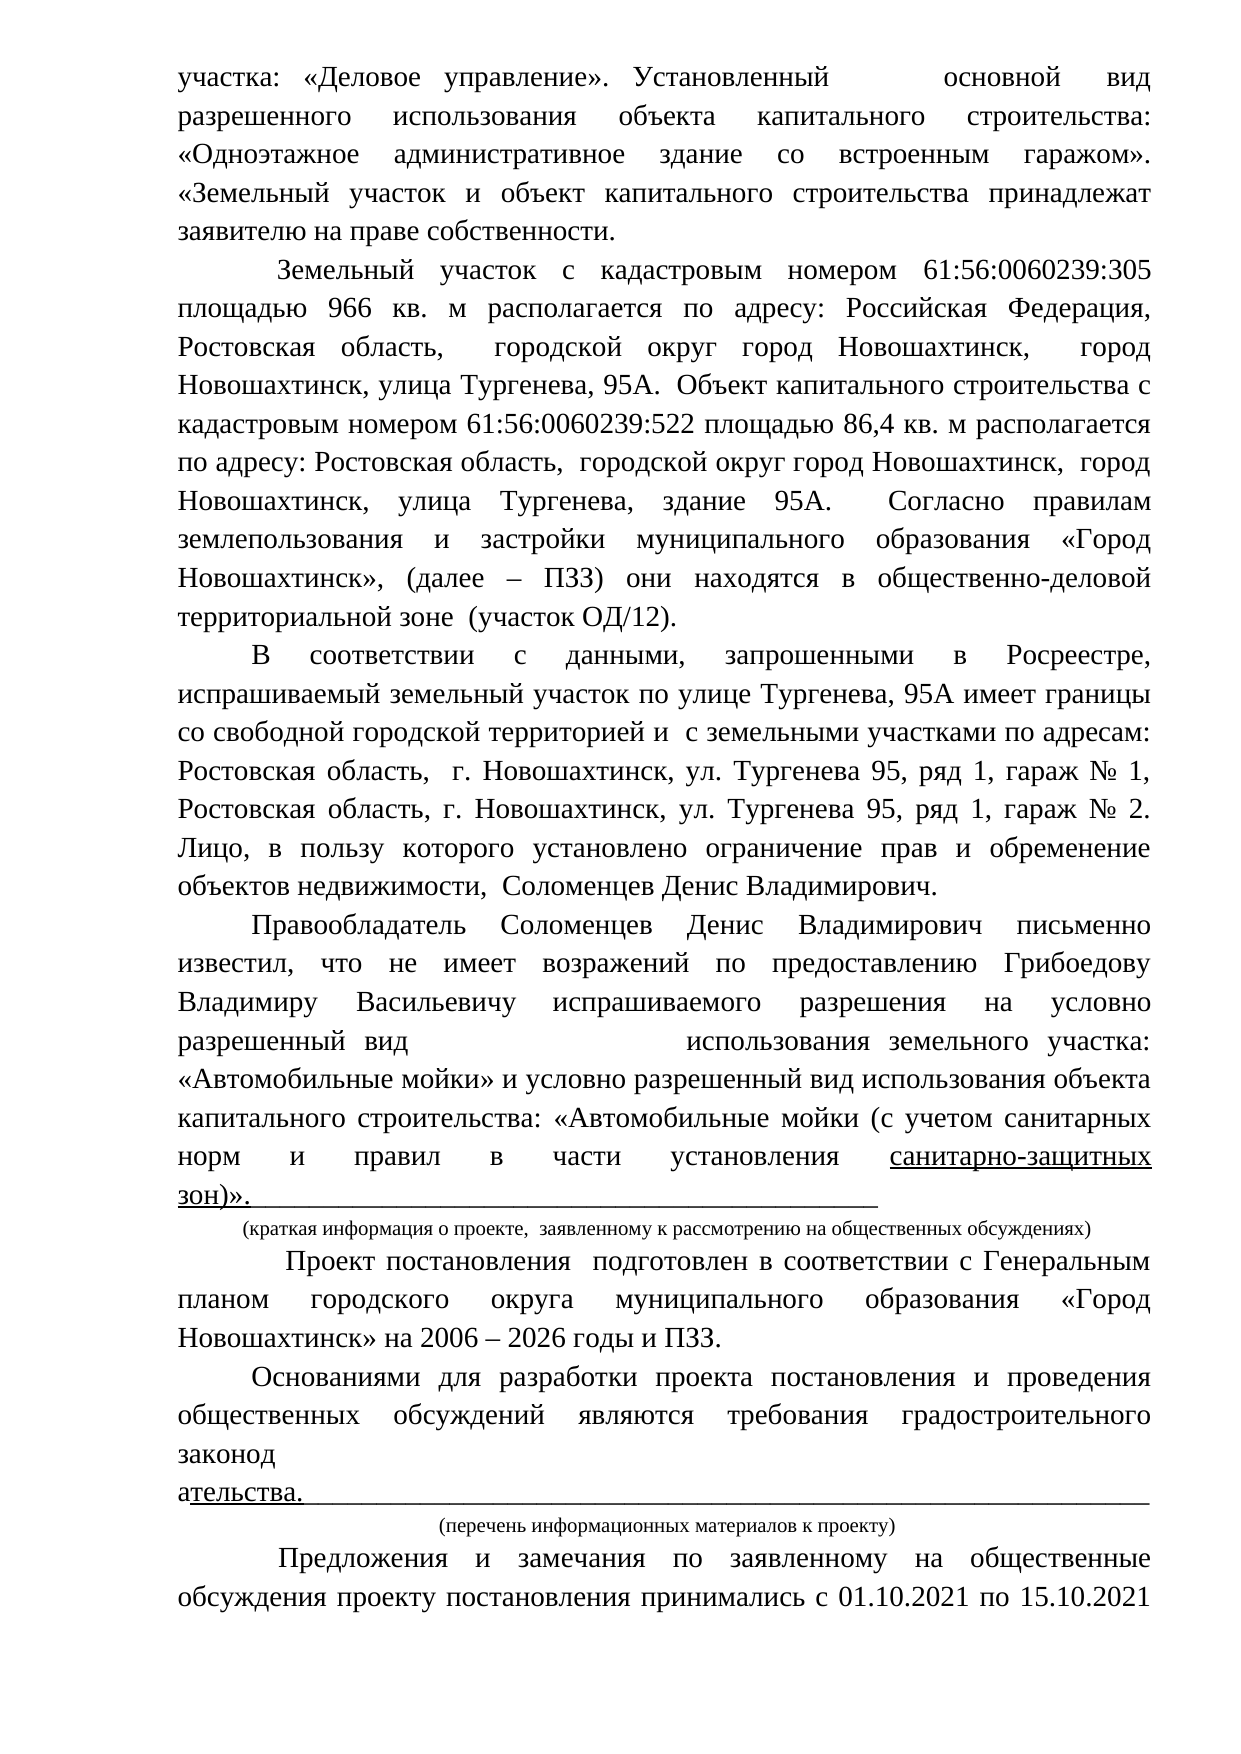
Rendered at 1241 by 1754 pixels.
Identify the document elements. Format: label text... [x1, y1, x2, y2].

text (краткая информация о проекте, заявленному к рассмотрению на общественных обсуждениях) [177, 1215, 1152, 1239]
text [177, 59, 1152, 247]
text (перечень информационных материалов к проекту) [177, 1513, 1152, 1537]
text Проект постановления подготовлен в соответствии с Генеральным планом городского округа муниципального образования «Город Новошахтинск» на 2006 – 2026 годы и ПЗЗ. [177, 1243, 1152, 1354]
text Правообладатель Соломенцев Денис Владимирович письменно известил, что не имеет возражений по предоставлению Грибоедову Владимиру Васильевичу испрашиваемого разрешения на условно разрешенный вид использования земельного участка: «Автомобильные мойки» и условно разрешенный вид использования объекта капитального строительства: «Автомобильные мойки (с учетом санитарных норм и правил в части установления санитарно-защитных зон)».___________________________________________ [177, 907, 1152, 1210]
text Основаниями для разработки проекта постановления и проведения общественных обсуждений являются требования градостроительного законодательства.__________________________________________________________ [177, 1359, 1152, 1508]
text Земельный участок с кадастровым номером 61:56:0060239:305 площадью 966 кв. м располагается по адресу: Российская Федерация, Ростовская область, городской округ город Новошахтинск, город Новошахтинск, улица Тургенева, 95А. Объект капитального строительства с кадастровым номером 61:56:0060239:522 площадью 86,4 кв. м располагается по адресу: Ростовская область, городской округ город Новошахтинск, город Новошахтинск, улица Тургенева, здание 95А. Согласно правилам землепользования и застройки муниципального образования «Город Новошахтинск», (далее – ПЗЗ) они находятся в общественно-деловой территориальной зоне (участок ОД/12). [177, 252, 1152, 632]
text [177, 1540, 1152, 1612]
text В соответствии с данными, запрошенными в Росреестре, испрашиваемый земельный участок по улице Тургенева, 95А имеет границы со свободной городской территорией и с земельными участками по адресам: Ростовская область, г. Новошахтинск, ул. Тургенева 95, ряд 1, гараж № 1, Ростовская область, г. Новошахтинск, ул. Тургенева 95, ряд 1, гараж № 2. Лицо, в пользу которого установлено ограничение прав и обременение объектов недвижимости, Соломенцев Денис Владимирович. [177, 637, 1152, 902]
